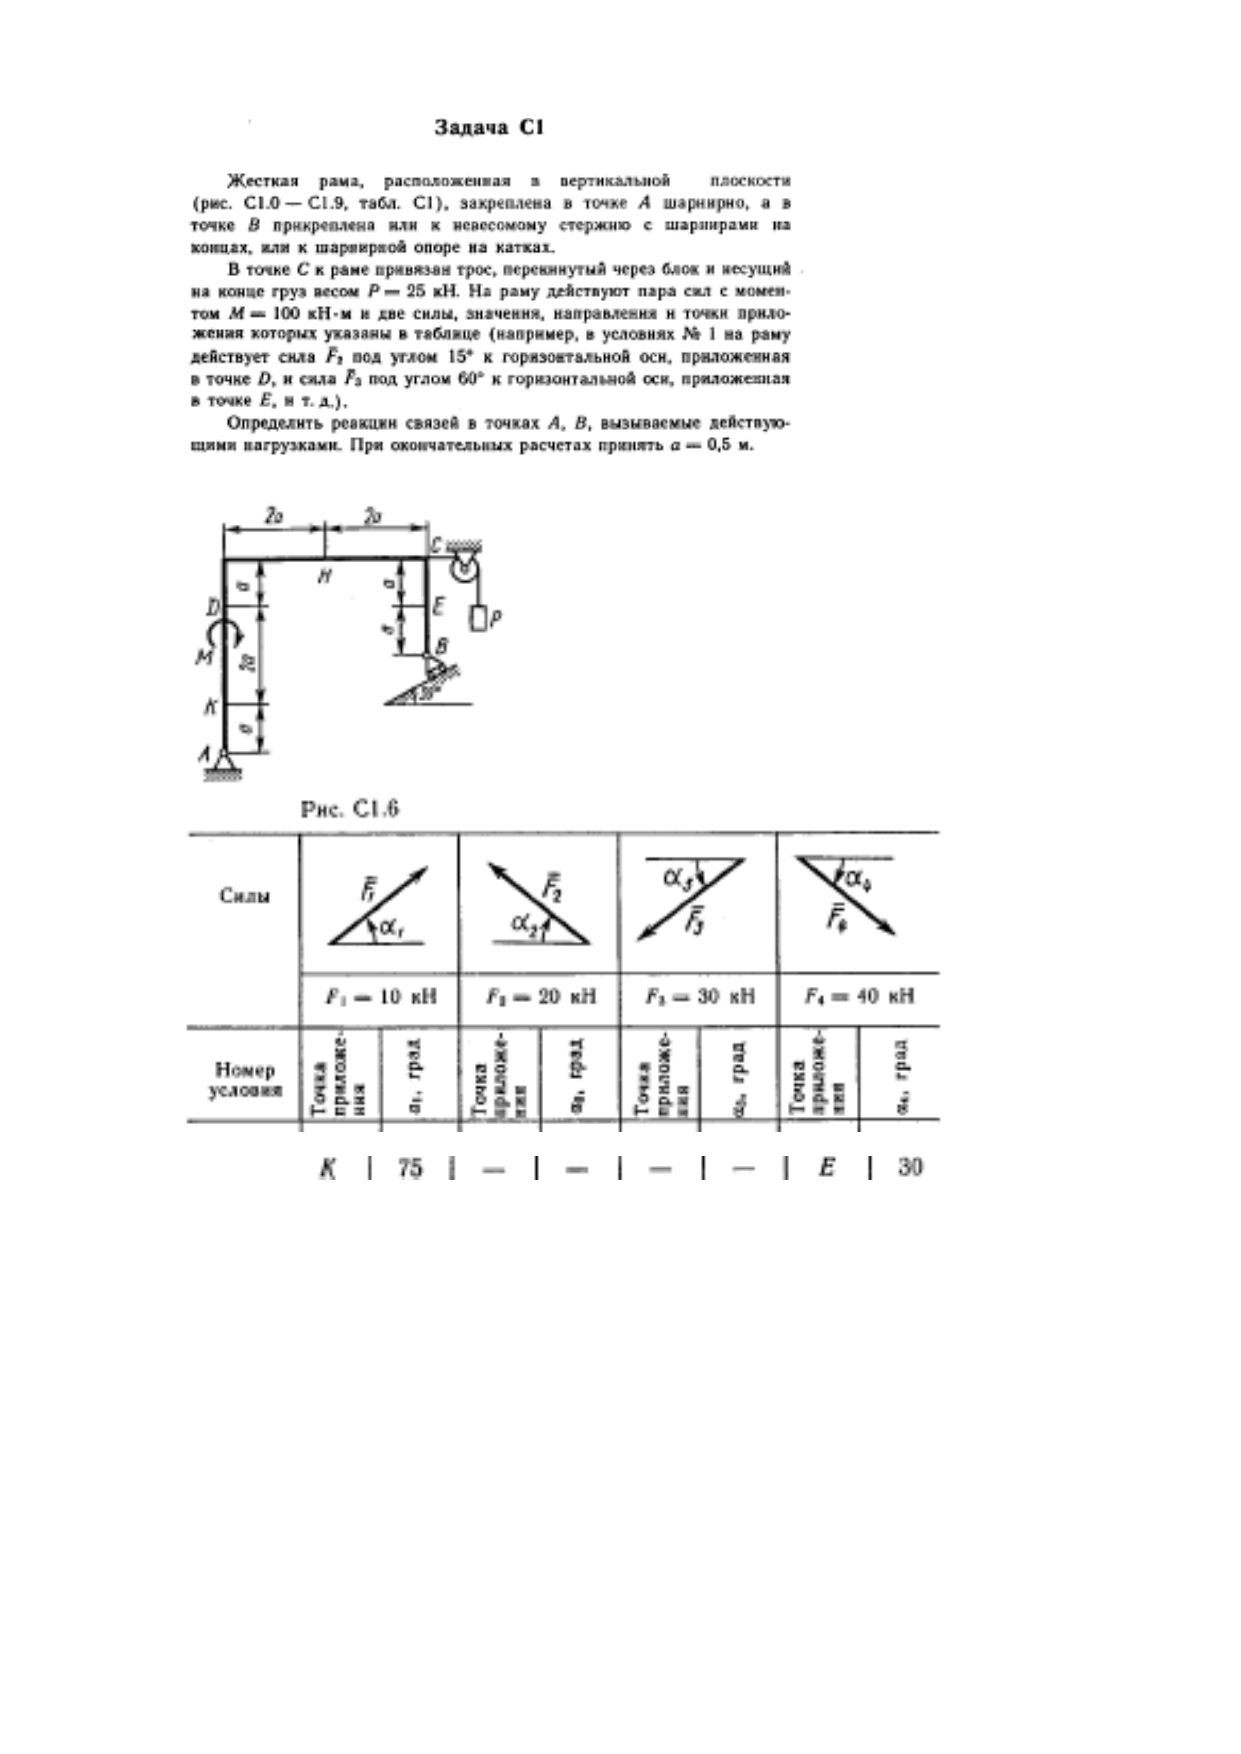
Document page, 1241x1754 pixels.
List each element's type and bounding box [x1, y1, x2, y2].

picture [177, 825, 962, 1132]
picture [177, 118, 805, 459]
picture [177, 483, 532, 821]
picture [311, 1156, 953, 1180]
